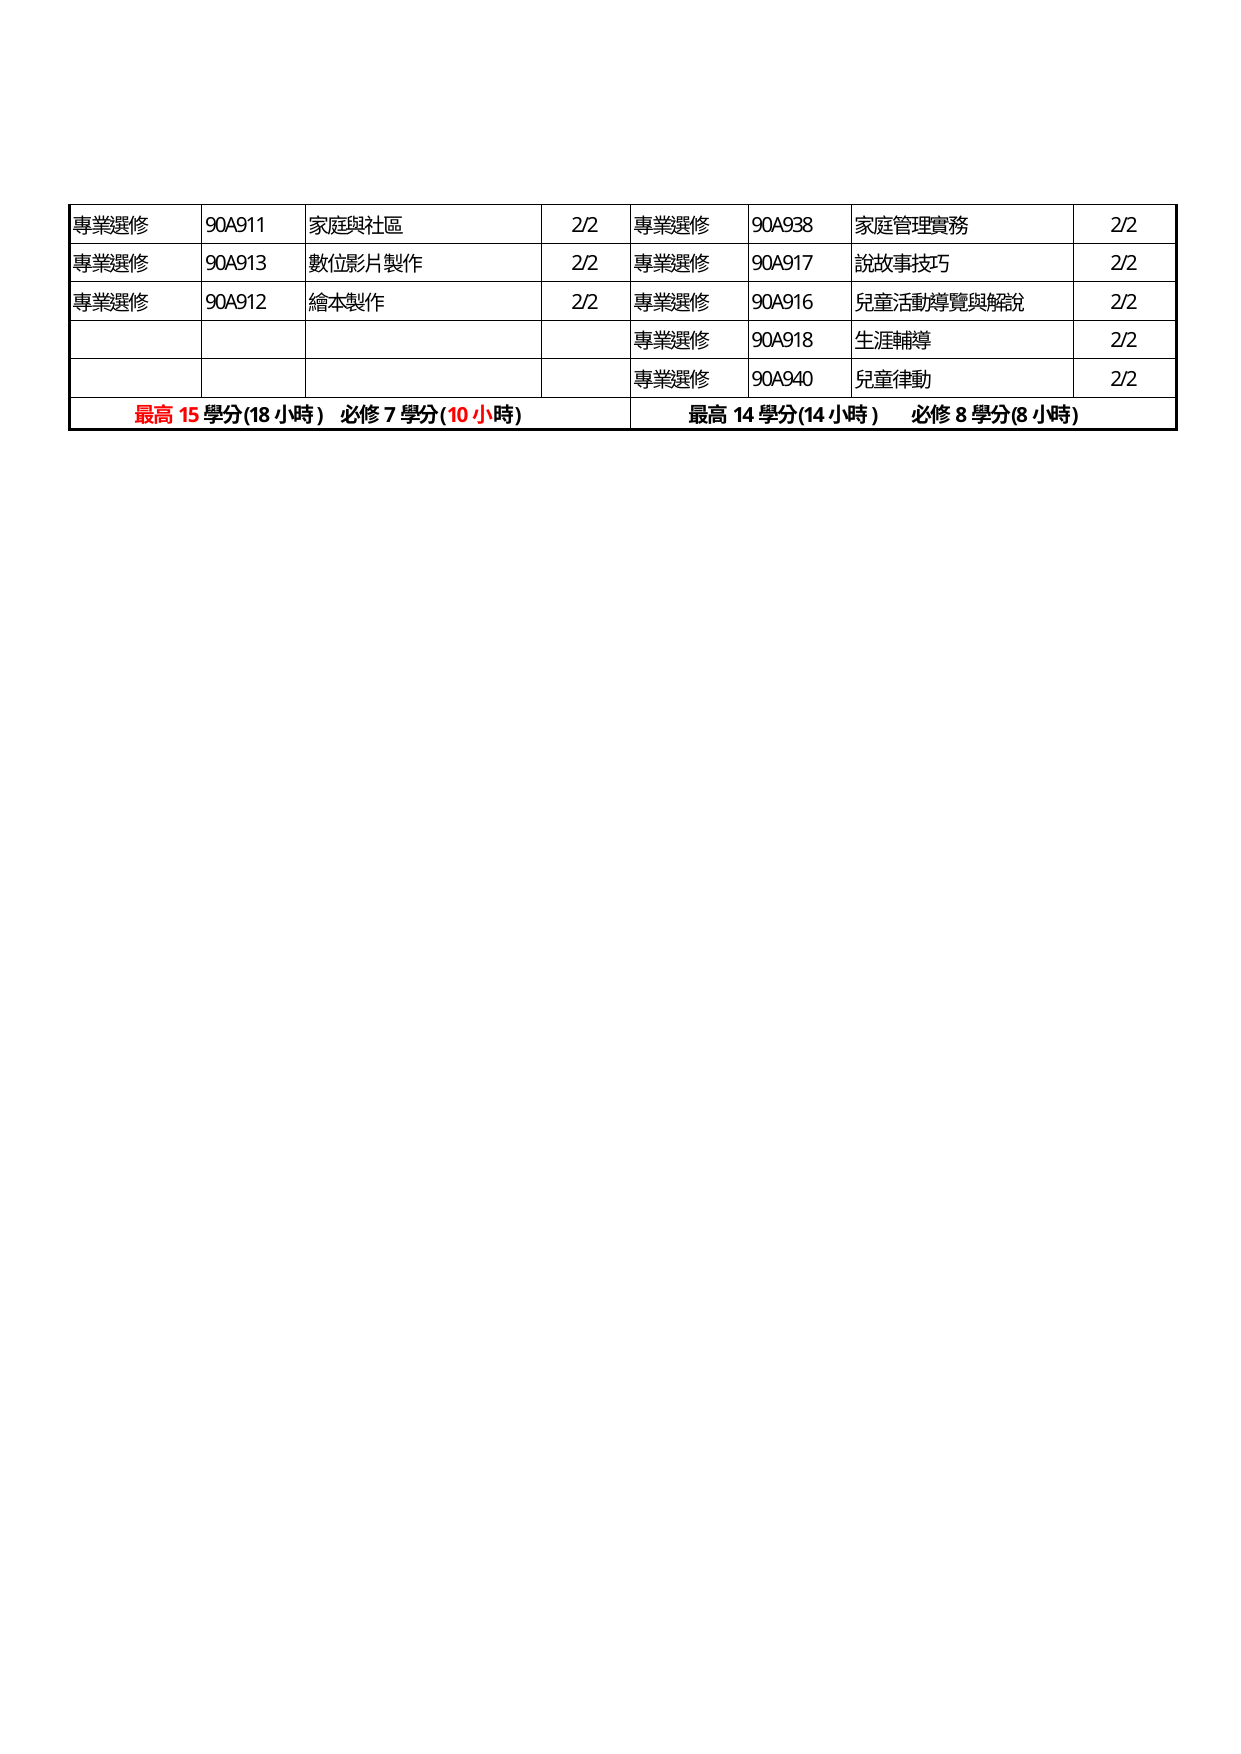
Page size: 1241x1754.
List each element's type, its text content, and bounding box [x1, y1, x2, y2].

table_cell 2/2 [1074, 282, 1175, 320]
table_cell 繪本製作 [306, 282, 541, 320]
table_cell 兒童律動 [852, 359, 1073, 397]
table_cell 專業選修 [71, 205, 201, 243]
table_cell 90A917 [749, 244, 851, 281]
table_cell 2/2 [542, 282, 630, 320]
table_cell [542, 321, 630, 358]
table_cell 2/2 [1074, 359, 1175, 397]
table_cell 90A938 [749, 205, 851, 243]
table_cell 2/2 [1074, 321, 1175, 358]
table_cell [306, 359, 541, 397]
table_cell 90A913 [202, 244, 305, 281]
table_cell 專業選修 [71, 282, 201, 320]
table_cell 兒童活動導覽與解說 [852, 282, 1073, 320]
table_cell 專業選修 [631, 244, 748, 281]
table_cell [71, 321, 201, 358]
table_cell 2/2 [542, 244, 630, 281]
table_cell 專業選修 [631, 321, 748, 358]
table_cell 90A918 [749, 321, 851, 358]
table_cell 數位影片製作 [306, 244, 541, 281]
table_cell 2/2 [1074, 205, 1175, 243]
table_cell 說故事技巧 [852, 244, 1073, 281]
table_cell 專業選修 [631, 359, 748, 397]
table_cell 90A912 [202, 282, 305, 320]
table_cell 家庭管理實務 [852, 205, 1073, 243]
table_cell [306, 321, 541, 358]
table_cell 2/2 [1074, 244, 1175, 281]
table_cell [202, 321, 305, 358]
table_cell 2/2 [542, 205, 630, 243]
table_cell 生涯輔導 [852, 321, 1073, 358]
table_cell 最高15學分(18小時 ) 必修7學分(10小時) [71, 398, 630, 428]
table_cell 專業選修 [631, 205, 748, 243]
table_cell 90A911 [202, 205, 305, 243]
table_cell 家庭與社區 [306, 205, 541, 243]
table_cell 專業選修 [71, 244, 201, 281]
table_cell 專業選修 [631, 282, 748, 320]
table_cell 90A940 [749, 359, 851, 397]
table_cell [202, 359, 305, 397]
table_cell 90A916 [749, 282, 851, 320]
table_cell 最高14學分(14小時 ) 必修8學分(8小時) [631, 398, 1175, 428]
table_cell [71, 359, 201, 397]
table_cell [542, 359, 630, 397]
